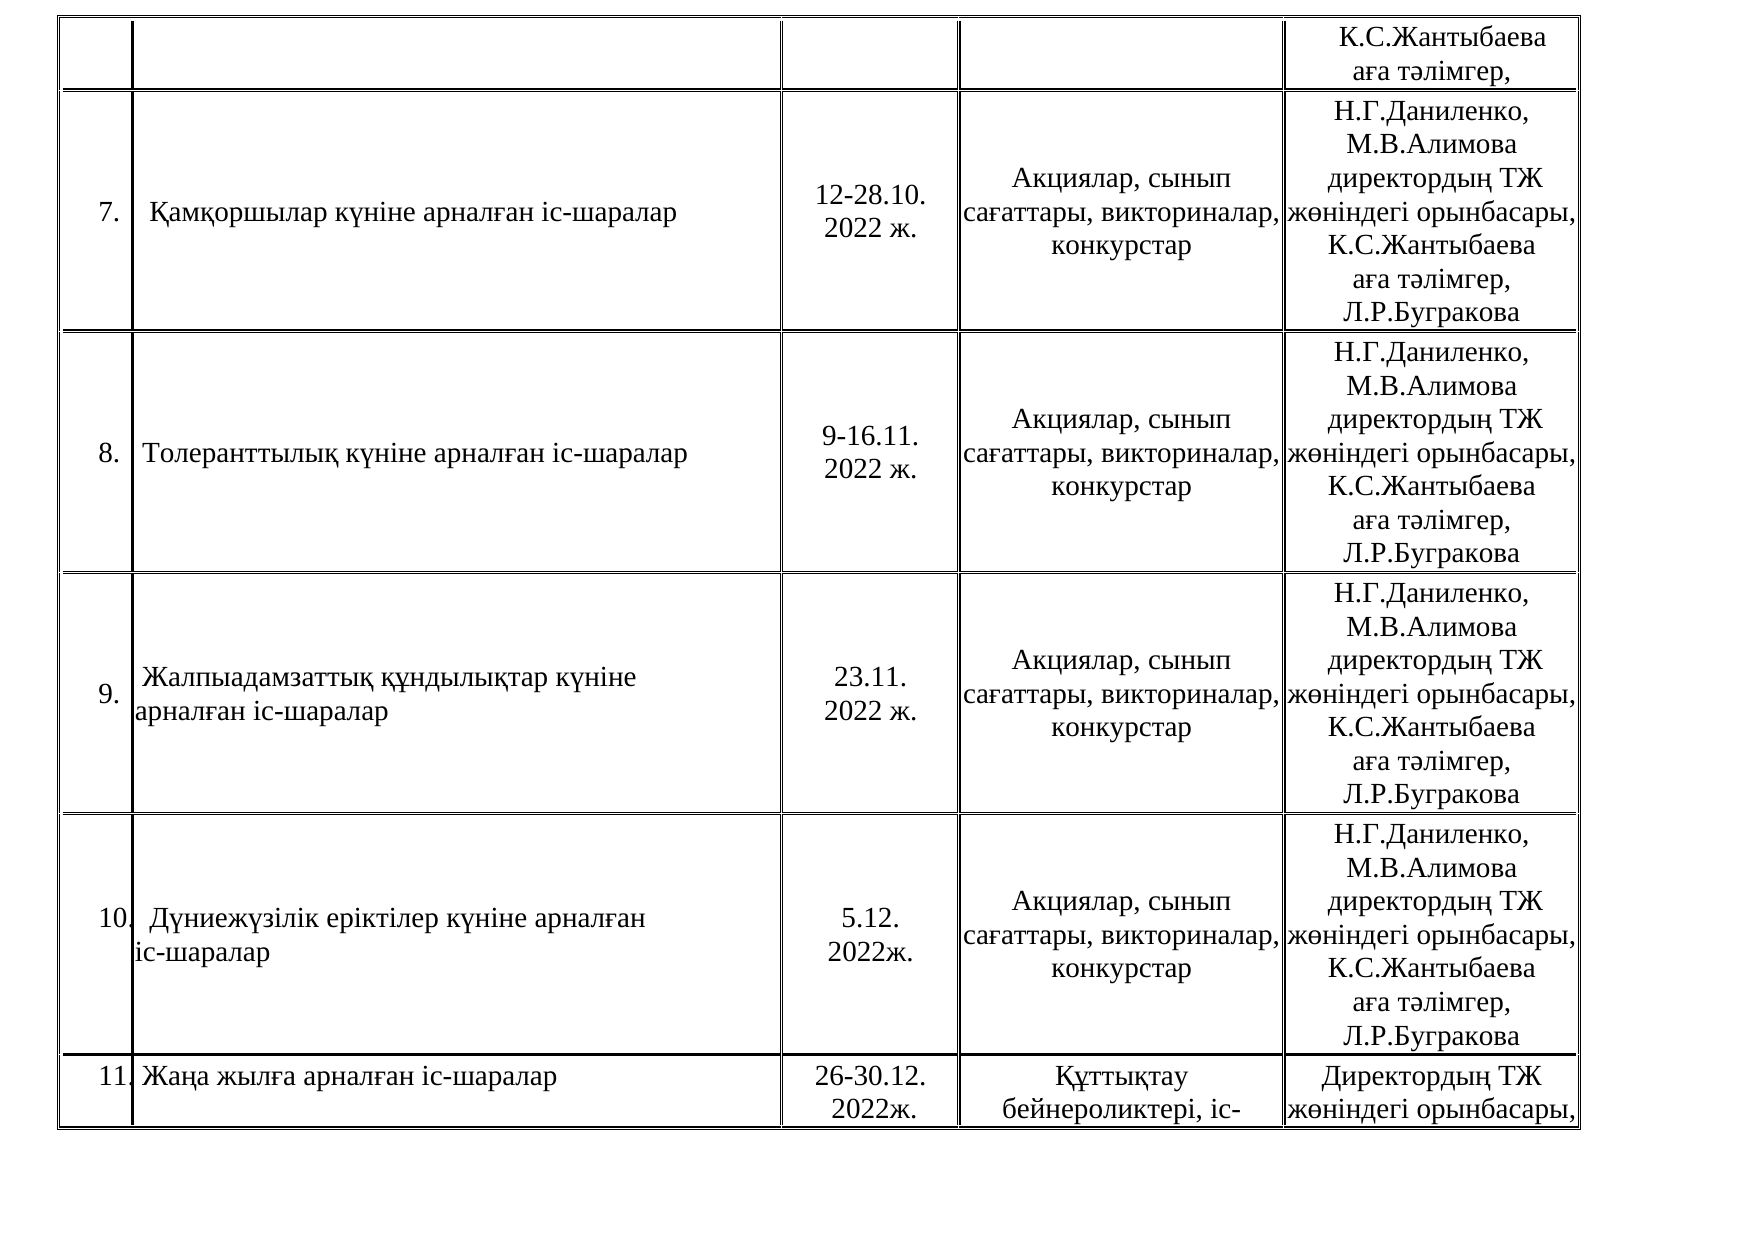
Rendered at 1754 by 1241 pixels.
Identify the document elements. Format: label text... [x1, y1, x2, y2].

table_cell Н.Г.Даниленко, М.В.Алимова директордың ТЖ жөніндегі орынбасары, К.С.Жантыбаева аға тәлімгер, Л.Р.Бугракова [1284, 571, 1579, 812]
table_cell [959, 16, 1284, 88]
table_cell [58, 1053, 132, 1126]
table_cell 12-28.10. 2022 ж. [783, 92, 957, 329]
table_cell [60, 329, 131, 571]
table_cell [60, 18, 132, 88]
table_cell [1284, 1053, 1579, 1126]
table_cell Жалпыадамзаттық құндылықтар күніне арналған іс-шаралар [134, 574, 780, 812]
table_cell Акциялар, сынып сағаттары, викториналар, конкурстар [961, 333, 1282, 571]
table_cell Дүниежүзілік еріктілер күніне арналған іс-шаралар [134, 815, 780, 1053]
table_cell 12-18.10 2022 ж. [782, 16, 959, 88]
table_cell Акциялар, сынып сағаттары, викториналар, конкурстар [961, 815, 1282, 1053]
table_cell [959, 1053, 1284, 1126]
table_cell [58, 812, 132, 1053]
table_cell 9-16.11. 2022 ж. [783, 333, 957, 571]
table_cell 26-30.12. 2022ж. [782, 1053, 959, 1126]
table_cell 5.12. 2022ж. [783, 815, 957, 1053]
table_cell Қамқоршылар күніне арналған іс-шаралар [134, 92, 780, 329]
table_cell [60, 88, 131, 329]
table_cell [58, 571, 132, 812]
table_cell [132, 1056, 782, 1126]
table_cell 23.11. 2022 ж. [783, 574, 957, 812]
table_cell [132, 18, 782, 88]
table_cell Толеранттылық күніне арналған іс-шаралар [134, 333, 780, 571]
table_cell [961, 92, 1282, 329]
table_cell Н.Г.Даниленко, М.В.Алимова директордың ТЖ жөніндегі орынбасары, К.С.Жантыбаева аға тәлімгер, Л.Р.Бугракова [1286, 329, 1578, 571]
table_cell Н.Г.Даниленко, М.В.Алимова директордың ТЖ жөніндегі орынбасары, К.С.Жантыбаева аға тәлімгер, Л.Р.Бугракова [1286, 88, 1578, 329]
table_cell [1284, 18, 1578, 88]
table_cell Акциялар, сынып сағаттары, викториналар, конкурстар [961, 574, 1282, 812]
table_cell Н.Г.Даниленко, М.В.Алимова директордың ТЖ жөніндегі орынбасары, К.С.Жантыбаева аға тәлімгер, Л.Р.Бугракова [1284, 812, 1579, 1053]
